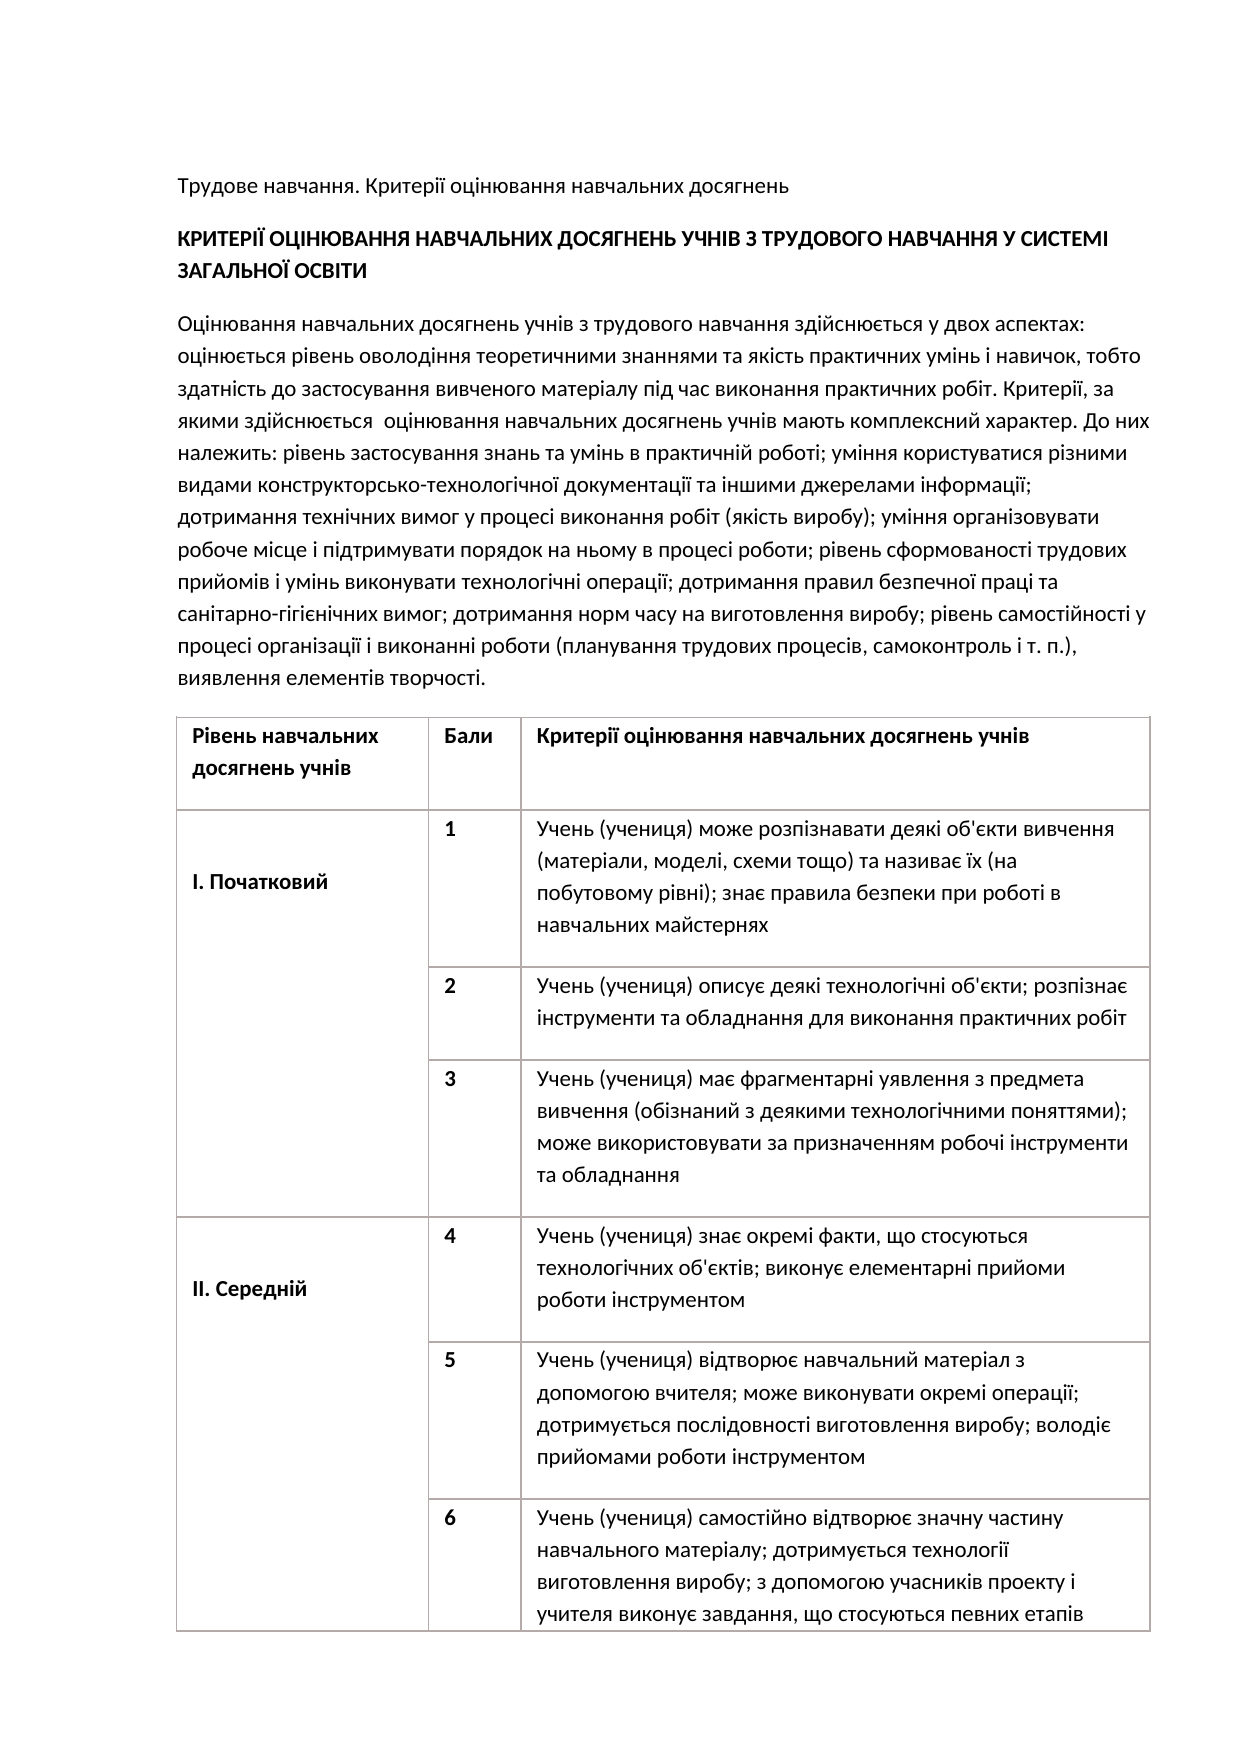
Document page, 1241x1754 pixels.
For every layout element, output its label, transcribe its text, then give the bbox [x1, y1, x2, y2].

table_cell Учень (учениця) має фрагментарні уявлення з предмета вивчення (обізнаний з деякими технологічними поняттями); може використовувати за призначенням робочі інструменти та обладнання [522, 1061, 1149, 1216]
table_header Рівень навчальних досягнень учнів [177, 718, 428, 809]
text Оцінювання навчальних досягнень учнів з трудового навчання здійснюється у двох аспектах: оцінюється рівень оволодіння теоретичними знаннями та якість практичних умінь і навичок, тобто здатність до застосування вивченого матеріалу під час виконання практичних робіт. Критерії, за якими здійснюється оцінювання навчальних досягнень учнів мають комплексний характер. До них належить: рівень застосування знань та умінь в практичній роботі; уміння користуватися різними видами конструкторсько-технологічної документації та іншими джерелами інформації; дотримання технічних вимог у процесі виконання робіт (якість виробу); уміння організовувати робоче місце і підтримувати порядок на ньому в процесі роботи; рівень сформованості трудових прийомів і умінь виконувати технологічні операції; дотримання правил безпечної праці та санітарно-гігієнічних вимог; дотримання норм часу на виготовлення виробу; рівень самостійності у процесі організації і виконанні роботи (планування трудових процесів, самоконтроль і т. п.), виявлення елементів творчості. [177, 309, 1152, 691]
table_cell Учень (учениця) знає окремі факти, що стосуються технологічних об'єктів; виконує елементарні прийоми роботи інструментом [522, 1218, 1149, 1341]
table_cell 6 [429, 1500, 520, 1630]
table_cell 5 [429, 1343, 520, 1498]
table_cell 4 [429, 1218, 520, 1341]
text КРИТЕРІЇ ОЦІНЮВАННЯ НАВЧАЛЬНИХ ДОСЯГНЕНЬ УЧНІВ З ТРУДОВОГО НАВЧАННЯ У СИСТЕМІ ЗАГАЛЬНОЇ ОСВІТИ [177, 224, 1152, 284]
table_cell Учень (учениця) відтворює навчальний матеріал з допомогою вчителя; може виконувати окремі операції; дотримується послідовності виготовлення виробу; володіє прийомами роботи інструментом [522, 1343, 1149, 1498]
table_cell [522, 1500, 1149, 1630]
table_cell 1 [429, 811, 520, 966]
table_cell II. Середній [177, 1218, 428, 1630]
table_header Критерії оцінювання навчальних досягнень учнів [522, 718, 1149, 809]
table_header Бали [429, 718, 520, 809]
table_cell Учень (учениця) описує деякі технологічні об'єкти; розпізнає інструменти та обладнання для виконання практичних робіт [522, 968, 1149, 1059]
table_cell Учень (учениця) може розпізнавати деякі об'єкти вивчення (матеріали, моделі, схеми тощо) та називає їх (на побутовому рівні); знає правила безпеки при роботі в навчальних майстернях [522, 811, 1149, 966]
table_cell 3 [429, 1061, 520, 1216]
text Трудове навчання. Критерії оцінювання навчальних досягнень [177, 171, 1152, 199]
table_cell 2 [429, 968, 520, 1059]
table_cell І. Початковий [177, 811, 428, 1216]
